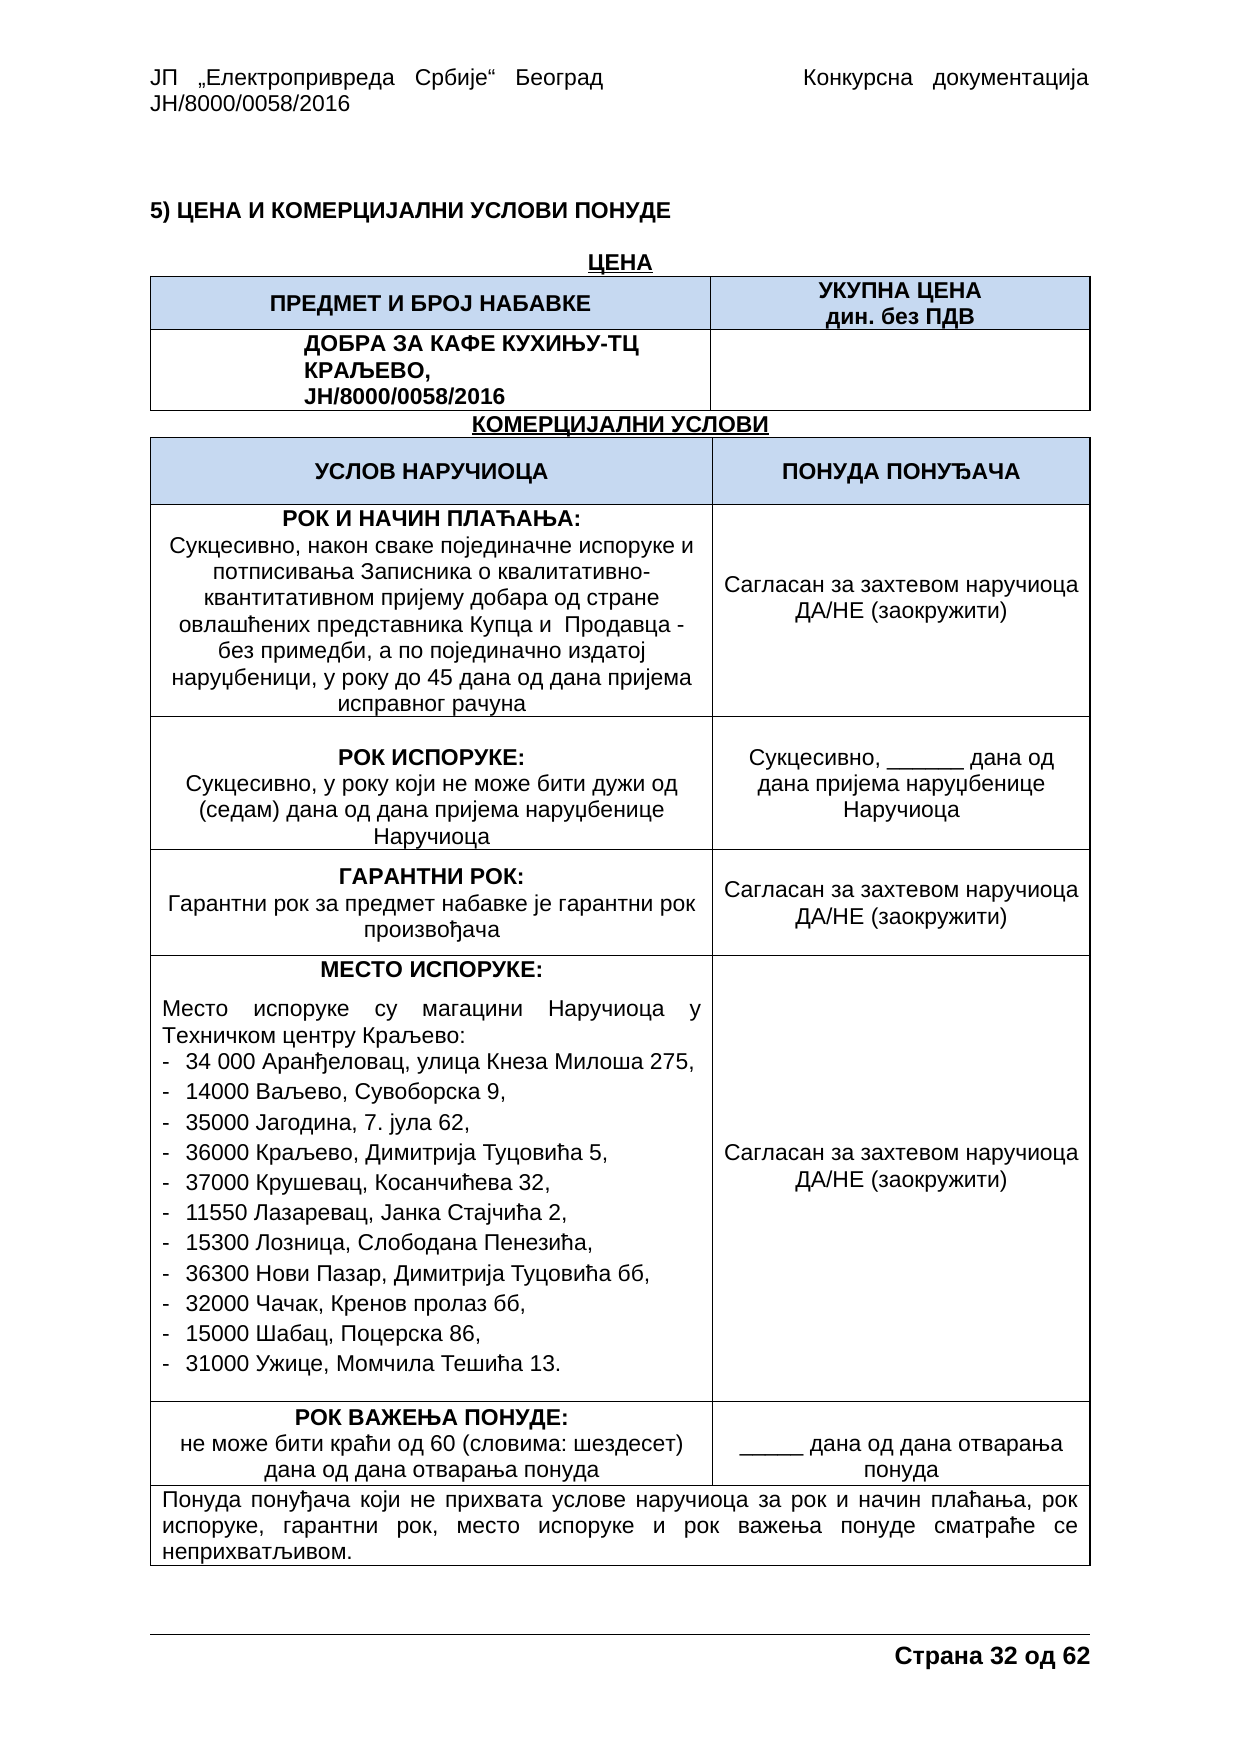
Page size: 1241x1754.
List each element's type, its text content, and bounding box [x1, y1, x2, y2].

text КОМЕРЦИЈАЛНИ УСЛОВИ [150, 411, 1090, 437]
text 5) ЦЕНА И КОМЕРЦИЈАЛНИ УСЛОВИ ПОНУДЕ [150, 197, 1090, 223]
table_cell МЕСТО ИСПОРУКЕ: Место испоруке су магацини Наручиоца у Техничком центру Краљево: 34 000 Аранђеловац, улица Кнеза Милоша 275, 14000 Ваљево, Сувоборска 9, 35000 Јагодина, 7. јула 62, 36000 Краљево, Димитрија Туцовића 5, 37000 Крушевац, Косанчићева 32, 11550 Лазаревац, Јанка Стајчића 2, 15300 Лозница, Слободана Пенезића, 36300 Нови Пазар, Димитрија Туцовића бб, 32000 Чачак, Кренов пролаз бб, 15000 Шабац, Поцерска 86, 31000 Ужице, Момчила Тешића 13. [151, 956, 712, 1401]
table_header ПРЕДМЕТ И БРОЈ НАБАВКЕ [151, 277, 710, 329]
table_cell Сагласан за захтевом наручиоца ДА/НЕ (заокружити) [713, 956, 1089, 1401]
table_cell Сагласан за захтевом наручиоца ДА/НЕ (заокружити) [713, 505, 1089, 716]
table_cell Понуда понуђача који не прихвата услове наручиоца за рок и начин плаћања, рок испоруке, гарантни рок, место испоруке и рок важења понуде сматраће се неприхватљивом. [151, 1486, 1089, 1564]
table_cell [711, 330, 1089, 409]
table_cell Сукцесивно, ______ дана од дана пријема наруџбенице Наручиоца [713, 717, 1089, 849]
table_cell РОК ИСПОРУКЕ: Сукцесивно, у року који не може бити дужи од (седам) дана од дана пријема наруџбенице Наручиоца [151, 717, 712, 849]
table_cell Сагласан за захтевом наручиоца ДА/НЕ (заокружити) [713, 850, 1089, 955]
table_cell ДОБРА ЗА КАФЕ КУХИЊУ-TЦ КРАЉЕВО, ЈН/8000/0058/2016 [151, 330, 710, 409]
table_cell РОК И НАЧИН ПЛАЋАЊА: Сукцесивно, након сваке појединачне испоруке и потписивања Записника о квалитативно- квантитативном пријему добара од стране овлашћених представника Купца и Продавца - без примедби, а по појединачно издатој наруџбеници, у року до 45 дана од дана пријема исправног рачуна [151, 505, 712, 716]
table_header УСЛОВ НАРУЧИОЦА [151, 438, 712, 504]
table_header ПОНУДА ПОНУЂАЧА [713, 438, 1089, 504]
table_cell ГАРАНТНИ РОК: Гарантни рок за предмет набавке је гарантни рок произвођача [151, 850, 712, 955]
table_header УКУПНА ЦЕНА дин. без ПДВ [711, 277, 1089, 329]
text ЦЕНА [150, 249, 1090, 276]
table_cell РОК ВАЖЕЊА ПОНУДЕ: не може бити краћи од 60 (словима: шездесет) дана од дана отварања понуда [151, 1402, 712, 1484]
table_cell _____ дана од дана отварања понуда [713, 1402, 1089, 1484]
